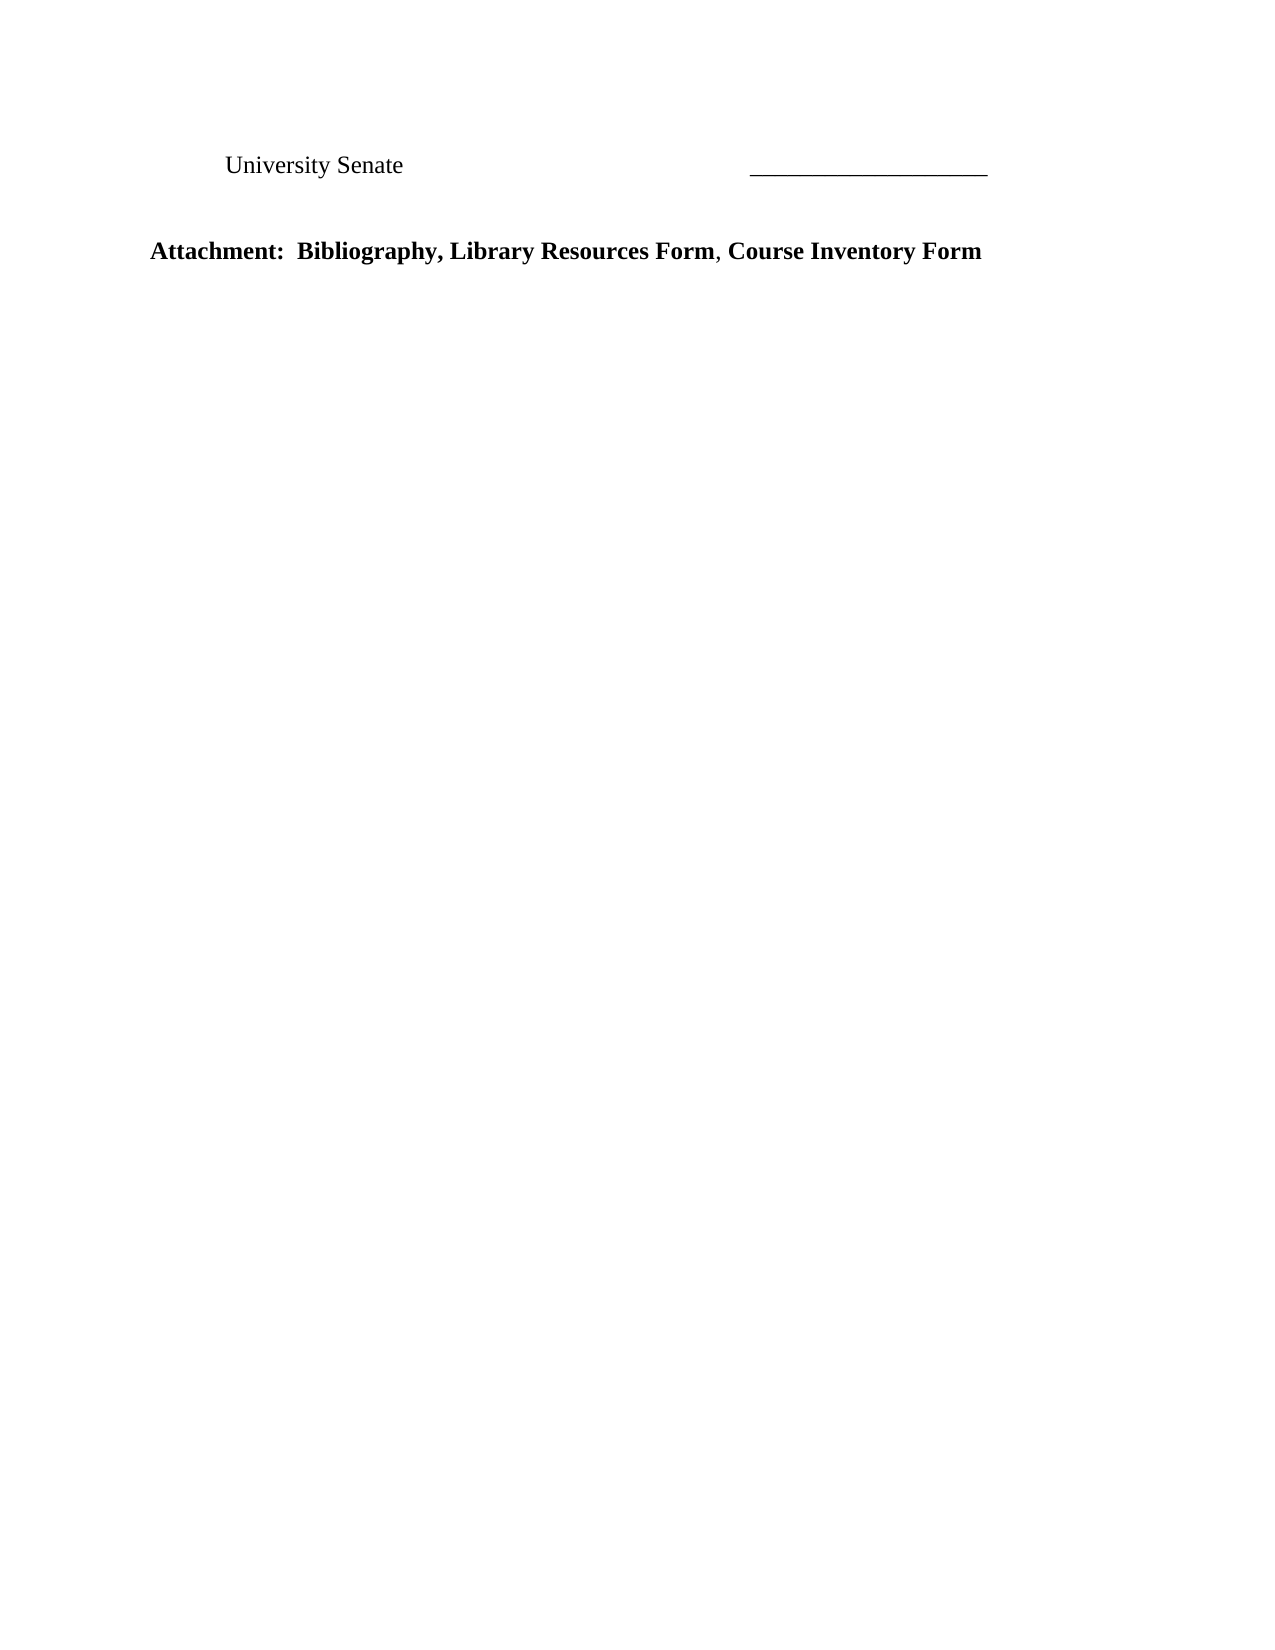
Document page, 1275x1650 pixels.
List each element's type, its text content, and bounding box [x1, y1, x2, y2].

text University Senate ___________________ [150, 150, 1125, 179]
text Attachment: Bibliography, Library Resources Form, Course Inventory Form [150, 236, 1125, 265]
